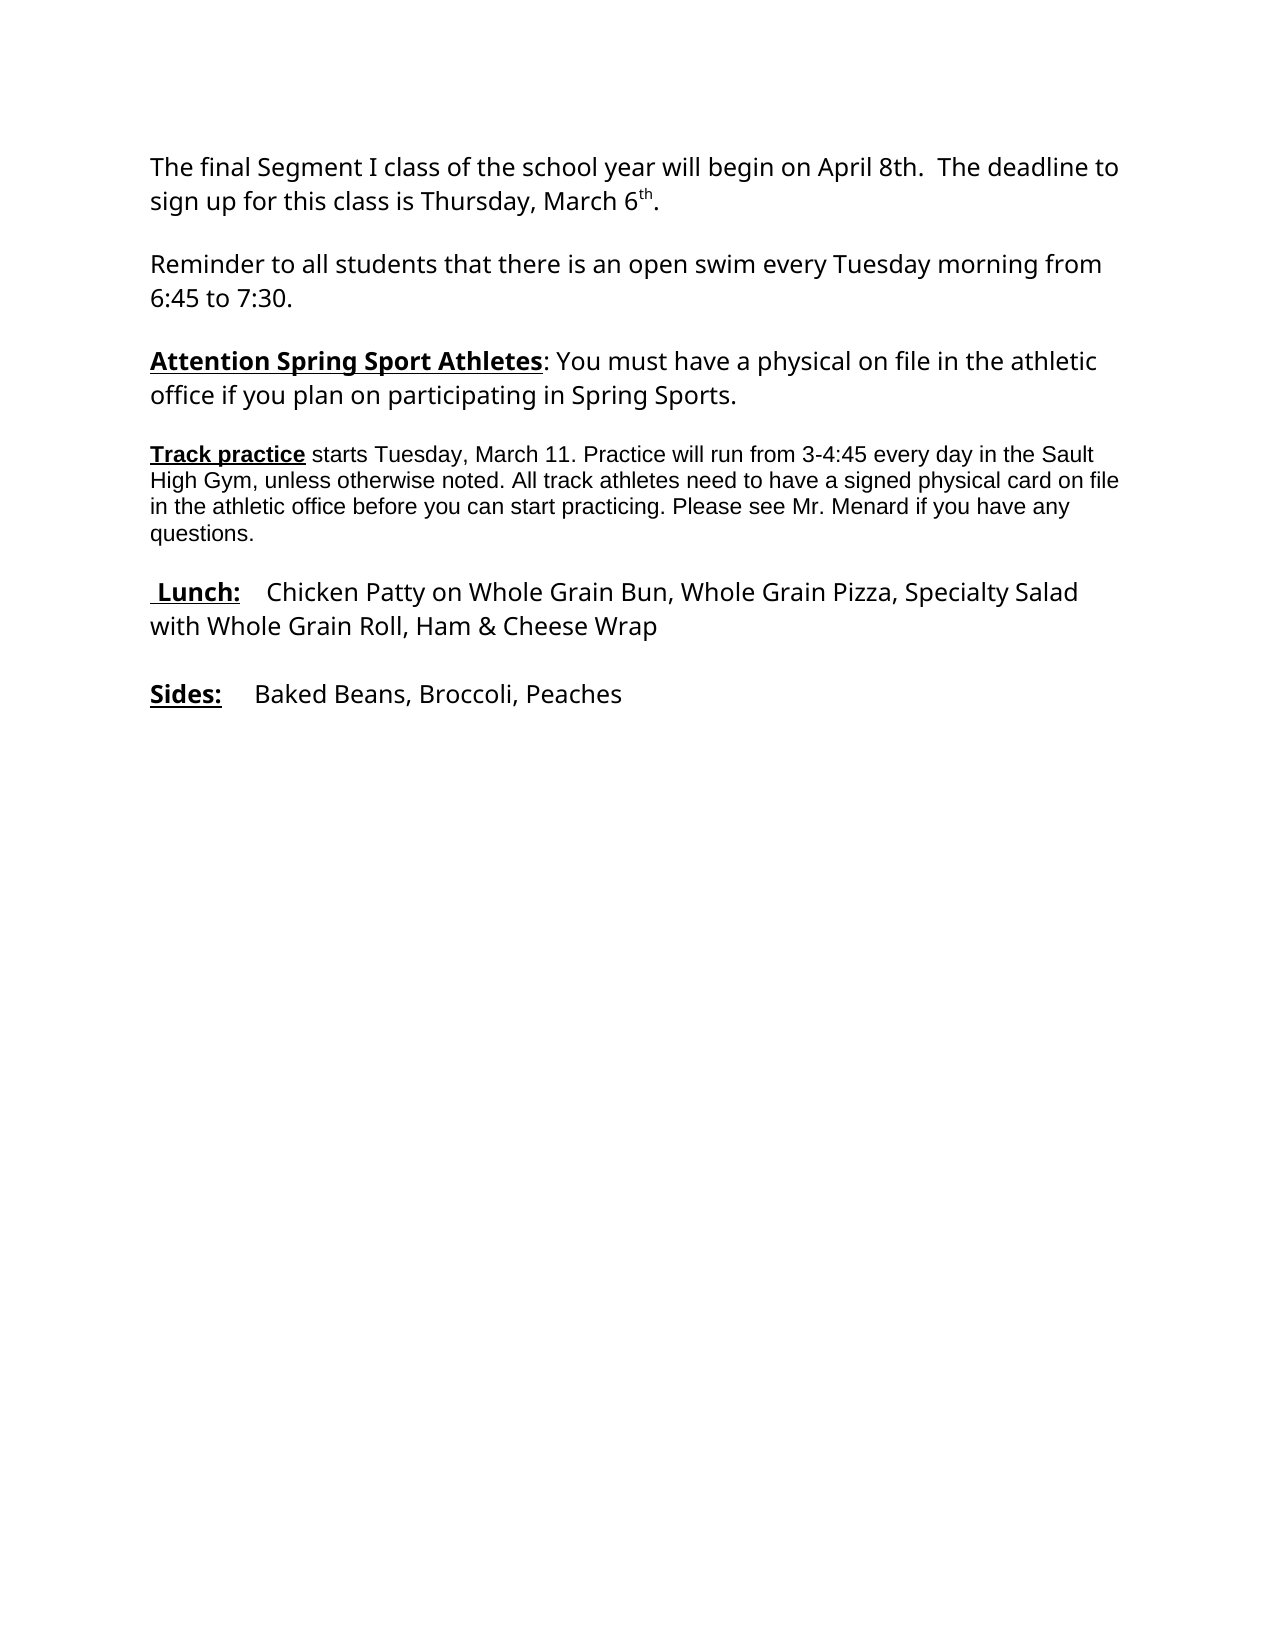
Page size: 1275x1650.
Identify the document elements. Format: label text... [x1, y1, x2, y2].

text Attention Spring Sport Athletes: You must have a physical on file in the athletic office if you plan on participating in Spring Sports. [150, 344, 1125, 412]
text Track practice starts Tuesday, March 11. Practice will run from 3-4:45 every day in the Sault High Gym, unless otherwise noted. All track athletes need to have a signed physical card on file in the athletic office before you can start practicing. Please see Mr. Menard if you have any questions. [150, 441, 1125, 546]
text Sides: Baked Beans, Broccoli, Peaches [150, 677, 1125, 711]
text The final Segment I class of the school year will begin on April 8th. The deadline to sign up for this class is Thursday, March 6th. [150, 150, 1125, 218]
text Lunch: Chicken Patty on Whole Grain Bun, Whole Grain Pizza, Specialty Salad with Whole Grain Roll, Ham & Cheese Wrap [150, 575, 1125, 643]
text Reminder to all students that there is an open swim every Tuesday morning from 6:45 to 7:30. [150, 247, 1125, 315]
